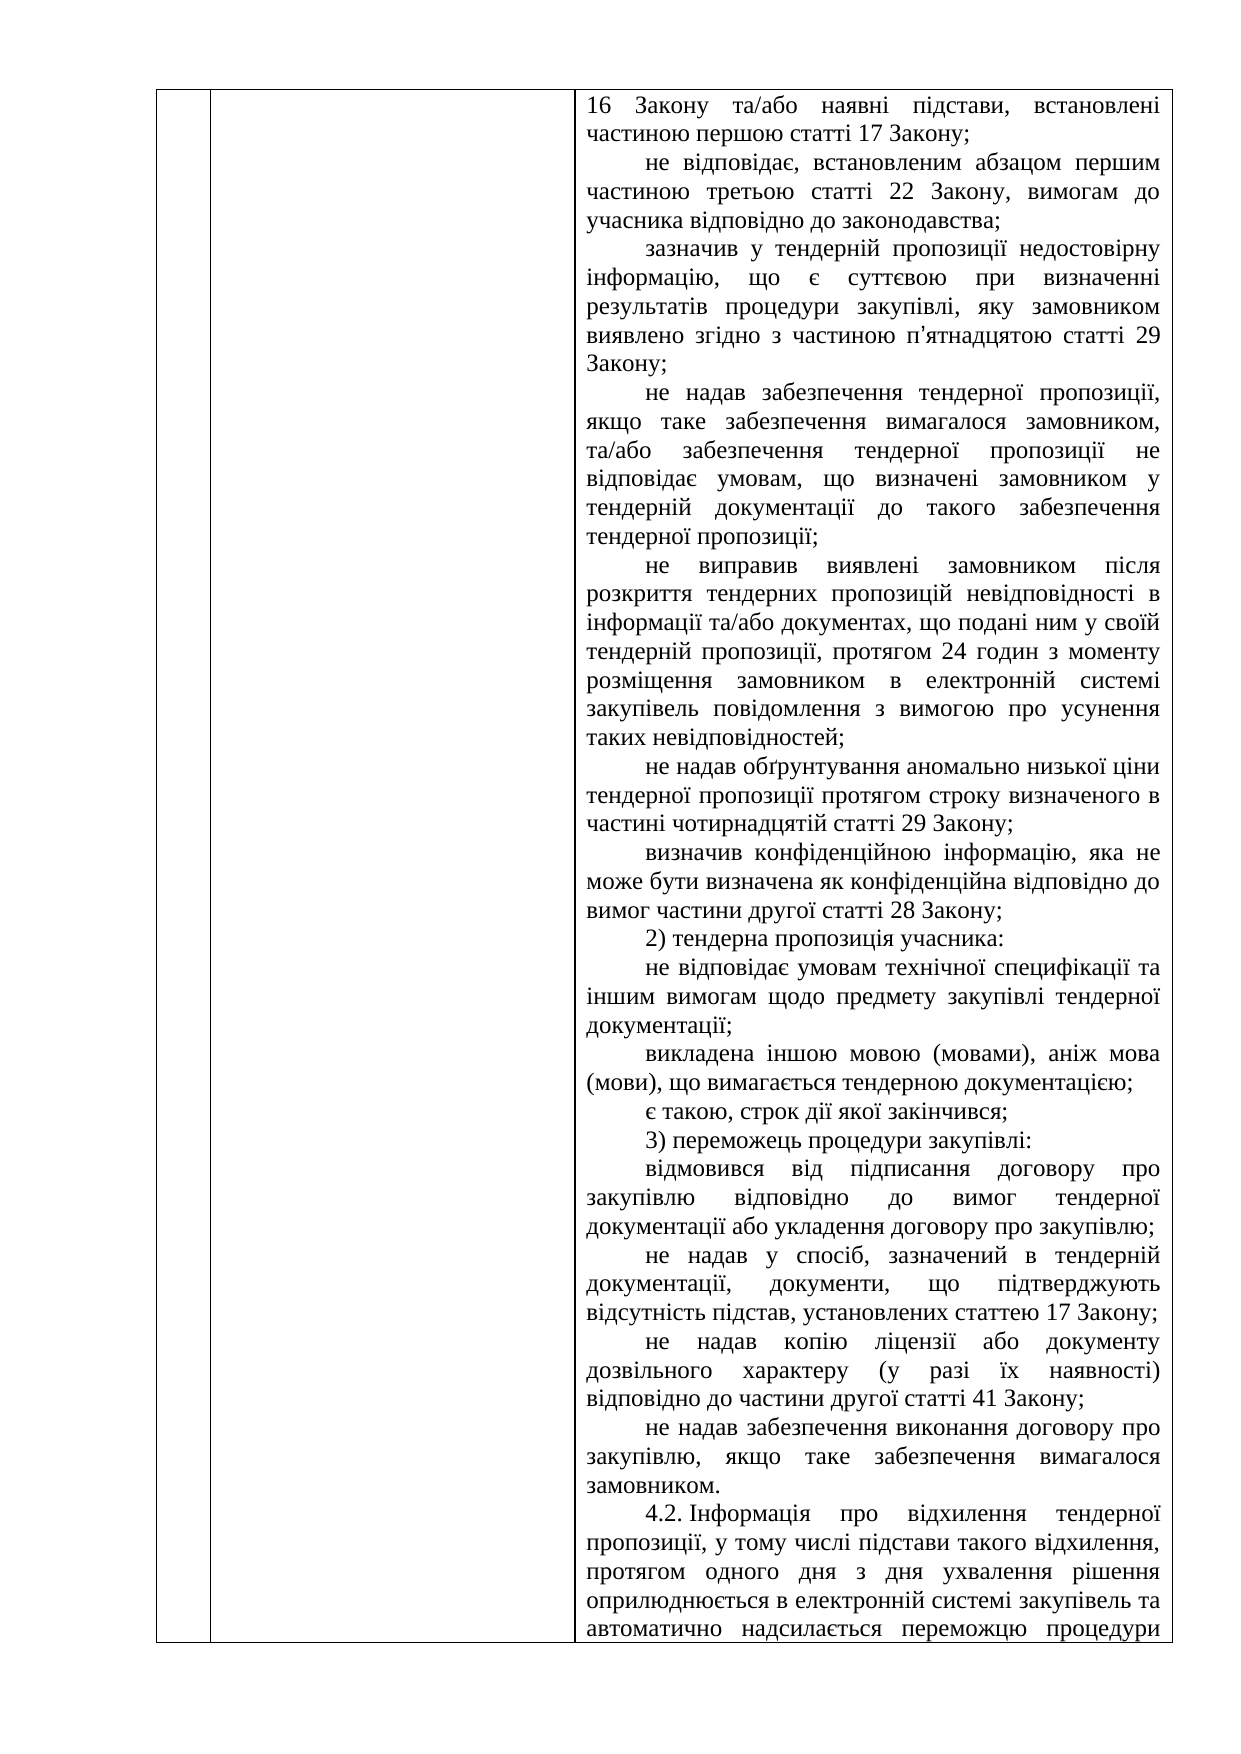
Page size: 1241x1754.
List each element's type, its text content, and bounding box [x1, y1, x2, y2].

table_cell 4 [157, 90, 210, 1642]
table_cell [576, 90, 1172, 1642]
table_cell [211, 90, 574, 1642]
